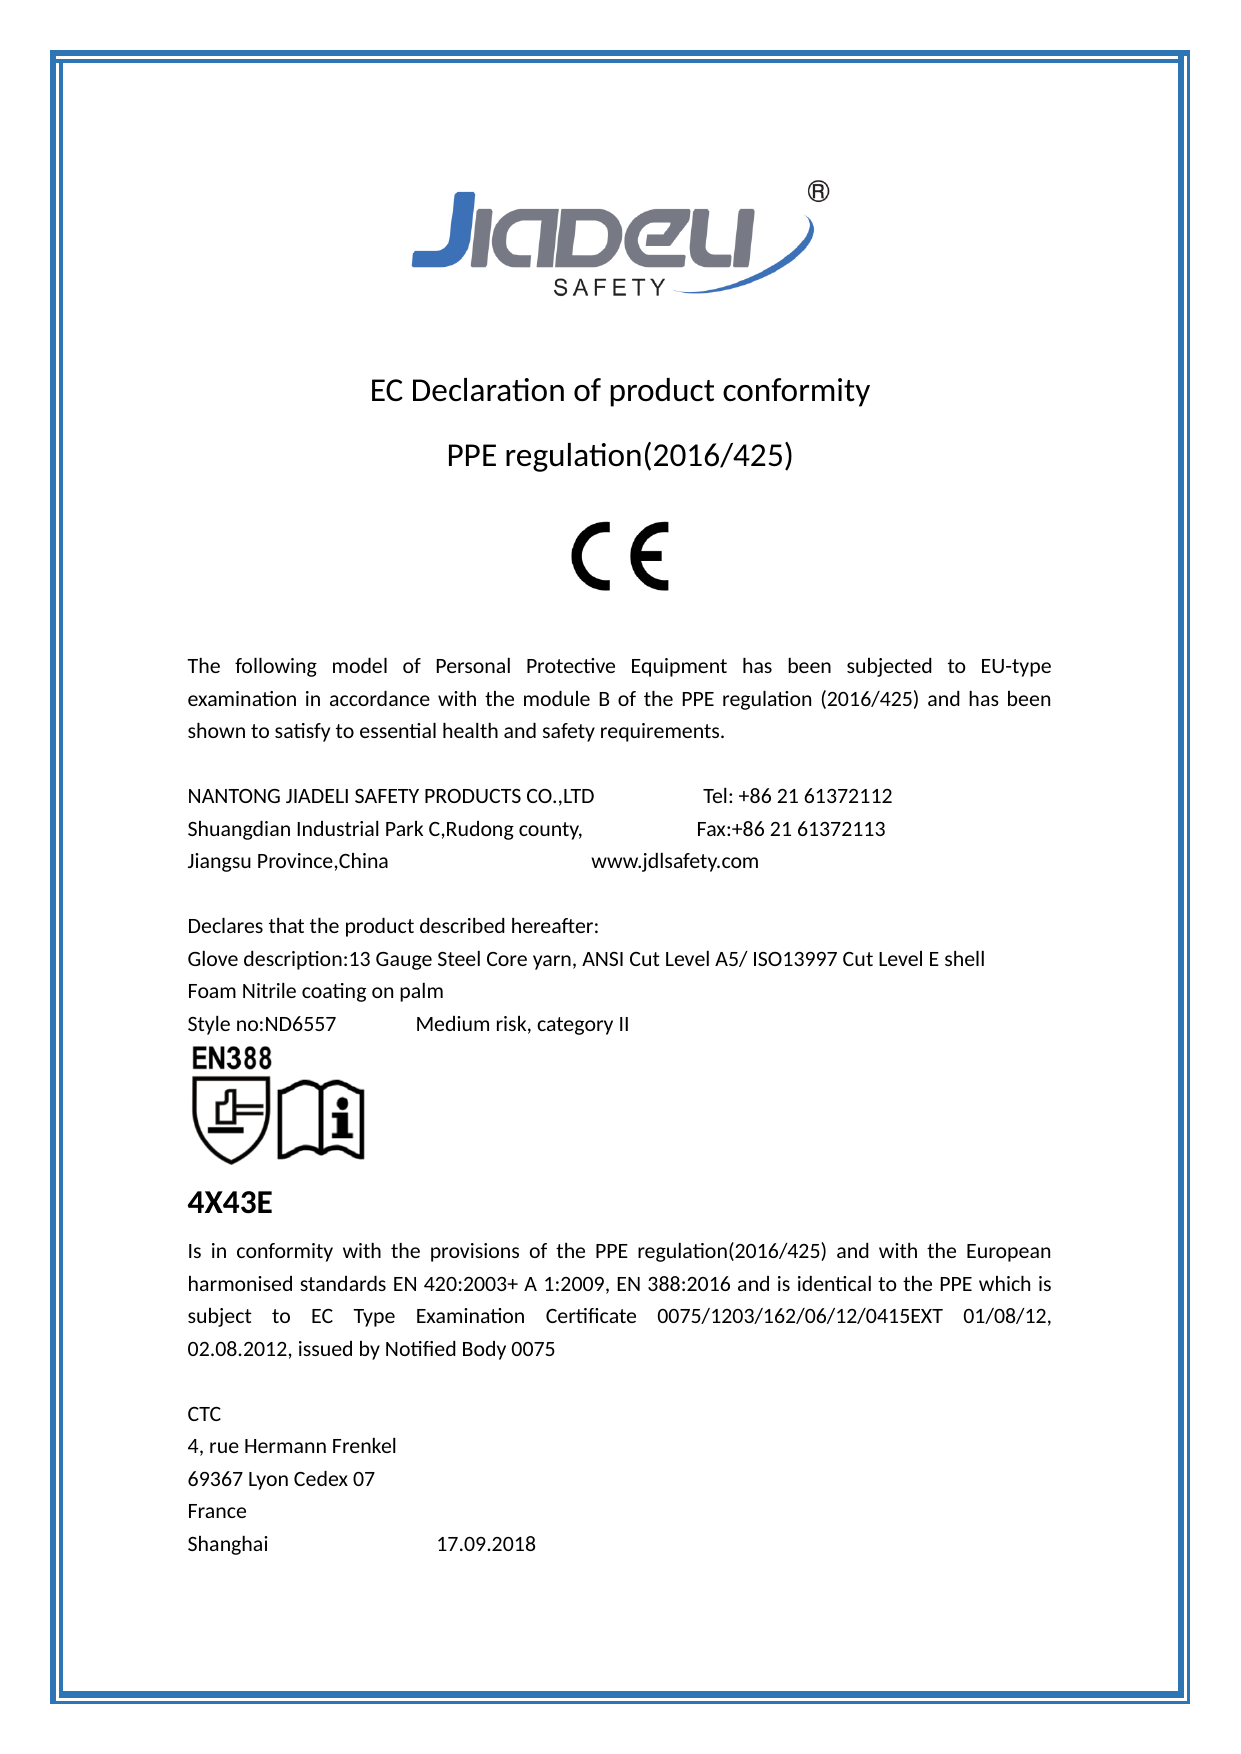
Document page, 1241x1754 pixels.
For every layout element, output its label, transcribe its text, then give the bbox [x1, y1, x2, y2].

picture [406, 162, 834, 307]
picture [187, 1039, 368, 1166]
text PPE regulation(2016/425) [187, 422, 1053, 487]
text Declares that the product described hereafter: [187, 909, 1053, 942]
text The following model of Personal Protective Equipment has been subjected to EU-type examination in accordance with the module B of the PPE regulation (2016/425) and has been shown to satisfy to essential health and safety requirements. [187, 649, 1053, 747]
text 69367 Lyon Cedex 07 [187, 1462, 1053, 1494]
text Foam Nitrile coating on palm [187, 974, 1053, 1007]
text Style no:ND6557 Medium risk, category II [187, 1007, 1053, 1039]
text CTC [187, 1397, 1053, 1429]
text Is in conformity with the provisions of the PPE regulation(2016/425) and with the European harmonised standards EN 420:2003+ A 1:2009, EN 388:2016 and is identical to the PPE which is subject to EC Type Examination Certificate 0075/1203/162/06/12/0415EXT 01/08/12, 02.08.2012, issued by Notified Body 0075 [187, 1234, 1053, 1364]
text Shanghai 17.09.2018 [187, 1527, 1053, 1559]
picture [570, 519, 670, 597]
text EC Declaration of product conformity [187, 357, 1053, 422]
text Jiangsu Province,China www.jdlsafety.com [187, 844, 1053, 877]
text France [187, 1494, 1053, 1527]
text Shuangdian Industrial Park C,Rudong county, Fax:+86 21 61372113 [187, 812, 1053, 844]
text 4, rue Hermann Frenkel [187, 1429, 1053, 1462]
text 4X43E [187, 1169, 1053, 1234]
text NANTONG JIADELI SAFETY PRODUCTS CO.,LTD Tel: +86 21 61372112 [187, 779, 1053, 812]
text Glove description:13 Gauge Steel Core yarn, ANSI Cut Level A5/ ISO13997 Cut Level E shell [187, 942, 1053, 974]
